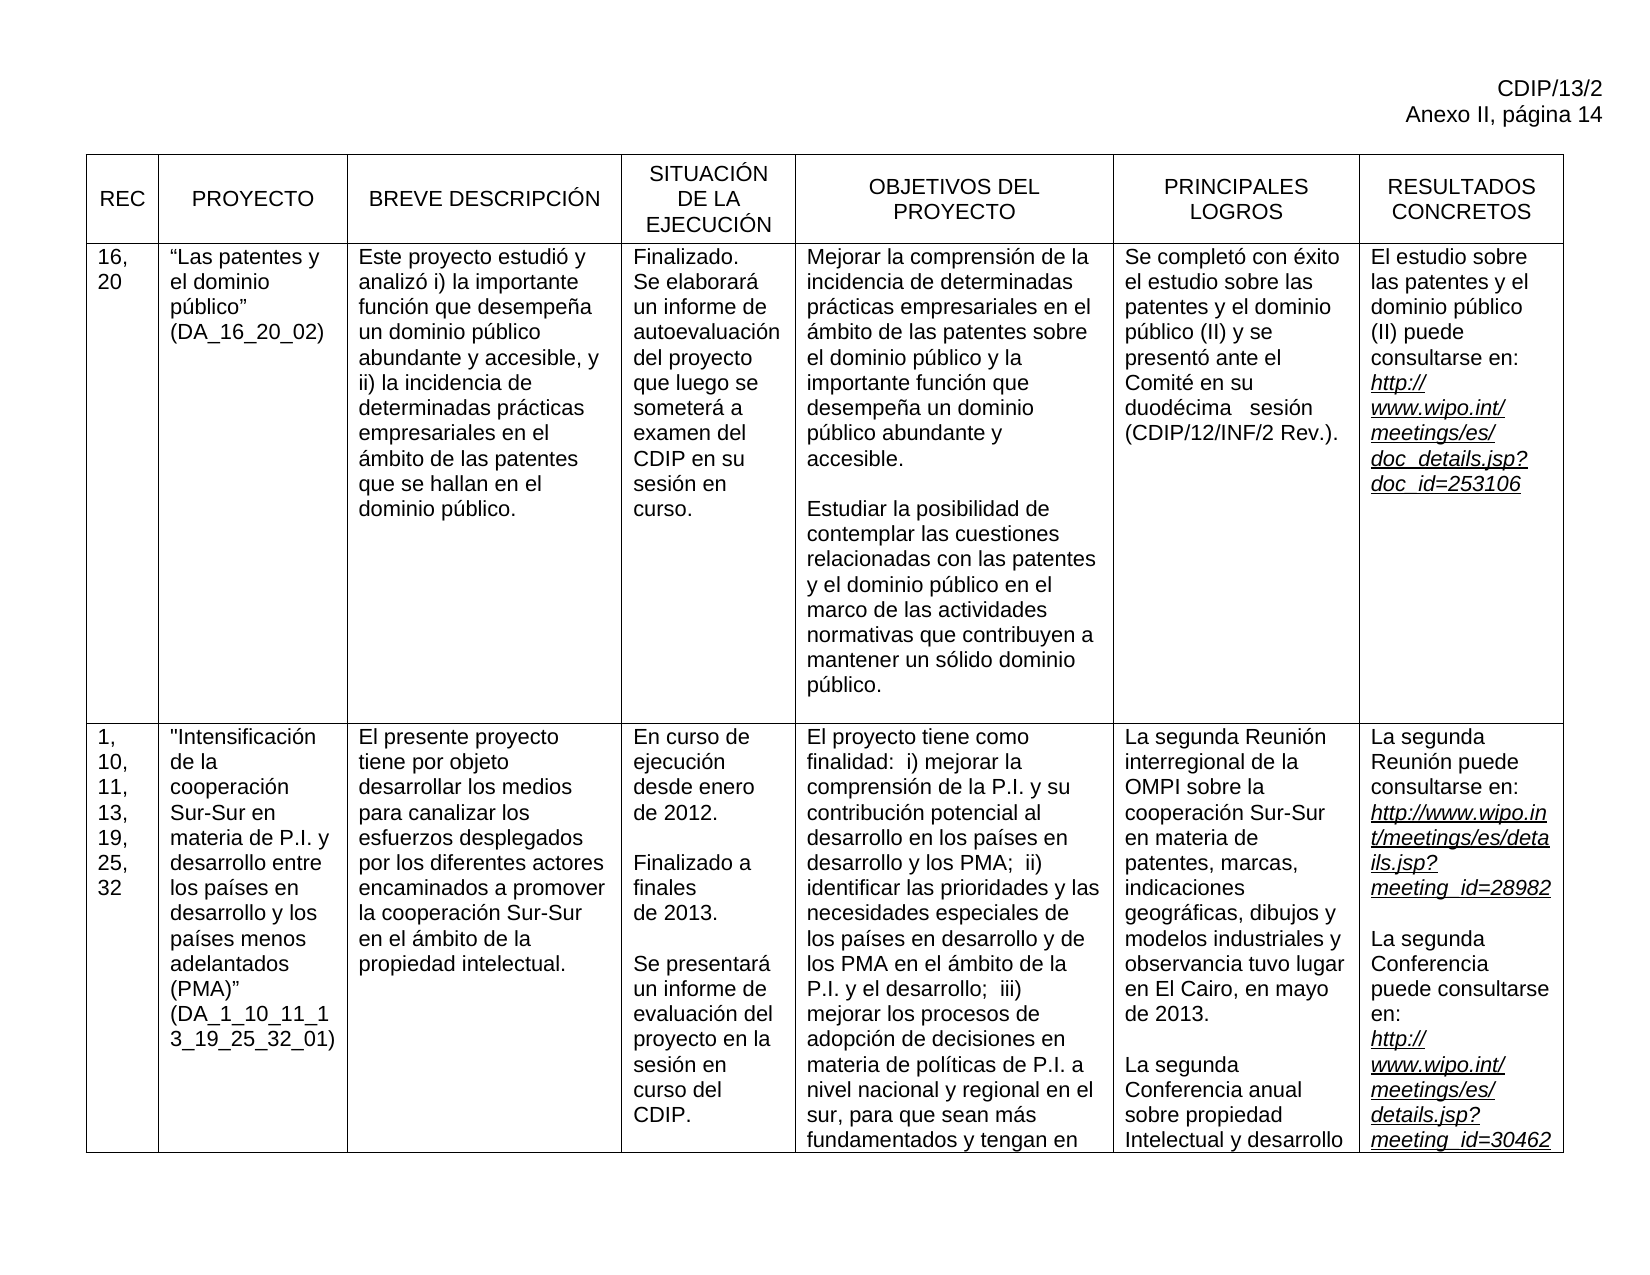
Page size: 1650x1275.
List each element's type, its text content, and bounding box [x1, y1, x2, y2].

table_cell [796, 724, 1113, 1152]
table_cell El estudio sobre las patentes y el dominio público (II) puede consultarse en: http://www.wipo.int/meetings/es/doc_details.jsp?doc_id=253106 [1360, 244, 1563, 723]
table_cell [348, 724, 621, 1152]
table_header PRINCIPALES LOGROS [1114, 155, 1359, 243]
table_cell “Las patentes y el dominio público” (DA_16_20_02) [159, 244, 347, 723]
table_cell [622, 724, 795, 1152]
table_cell 1, 10, 11, 13, 19, 25, 32 [87, 724, 158, 1152]
table_cell Se completó con éxito el estudio sobre las patentes y el dominio público (II) y se presentó ante el Comité en su duodécima sesión (CDIP/12/INF/2 Rev.). [1114, 244, 1359, 723]
table_header PROYECTO [159, 155, 347, 243]
table_cell Finalizado. Se elaborará un informe de autoevaluación del proyecto que luego se someterá a examen del CDIP en su sesión en curso. [622, 244, 795, 723]
table_header BREVE DESCRIPCIÓN [348, 155, 621, 243]
table_cell Este proyecto estudió y analizó i) la importante función que desempeña un dominio público abundante y accesible, y ii) la incidencia de determinadas prácticas empresariales en el ámbito de las patentes que se hallan en el dominio público. [348, 244, 621, 723]
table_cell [1114, 724, 1359, 1152]
table_header REC [87, 155, 158, 243]
table_cell Mejorar la comprensión de la incidencia de determinadas prácticas empresariales en el ámbito de las patentes sobre el dominio público y la importante función que desempeña un dominio público abundante y accesible. Estudiar la posibilidad de contemplar las cuestiones relacionadas con las patentes y el dominio público en el marco de las actividades normativas que contribuyen a mantener un sólido dominio público. [796, 244, 1113, 723]
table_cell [1360, 724, 1563, 1152]
table_header SITUACIÓN DE LA EJECUCIÓN [622, 155, 795, 243]
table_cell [159, 724, 347, 1152]
table_cell 16, 20 [87, 244, 158, 723]
table_header OBJETIVOS DEL PROYECTO [796, 155, 1113, 243]
table_header RESULTADOS CONCRETOS [1360, 155, 1563, 243]
